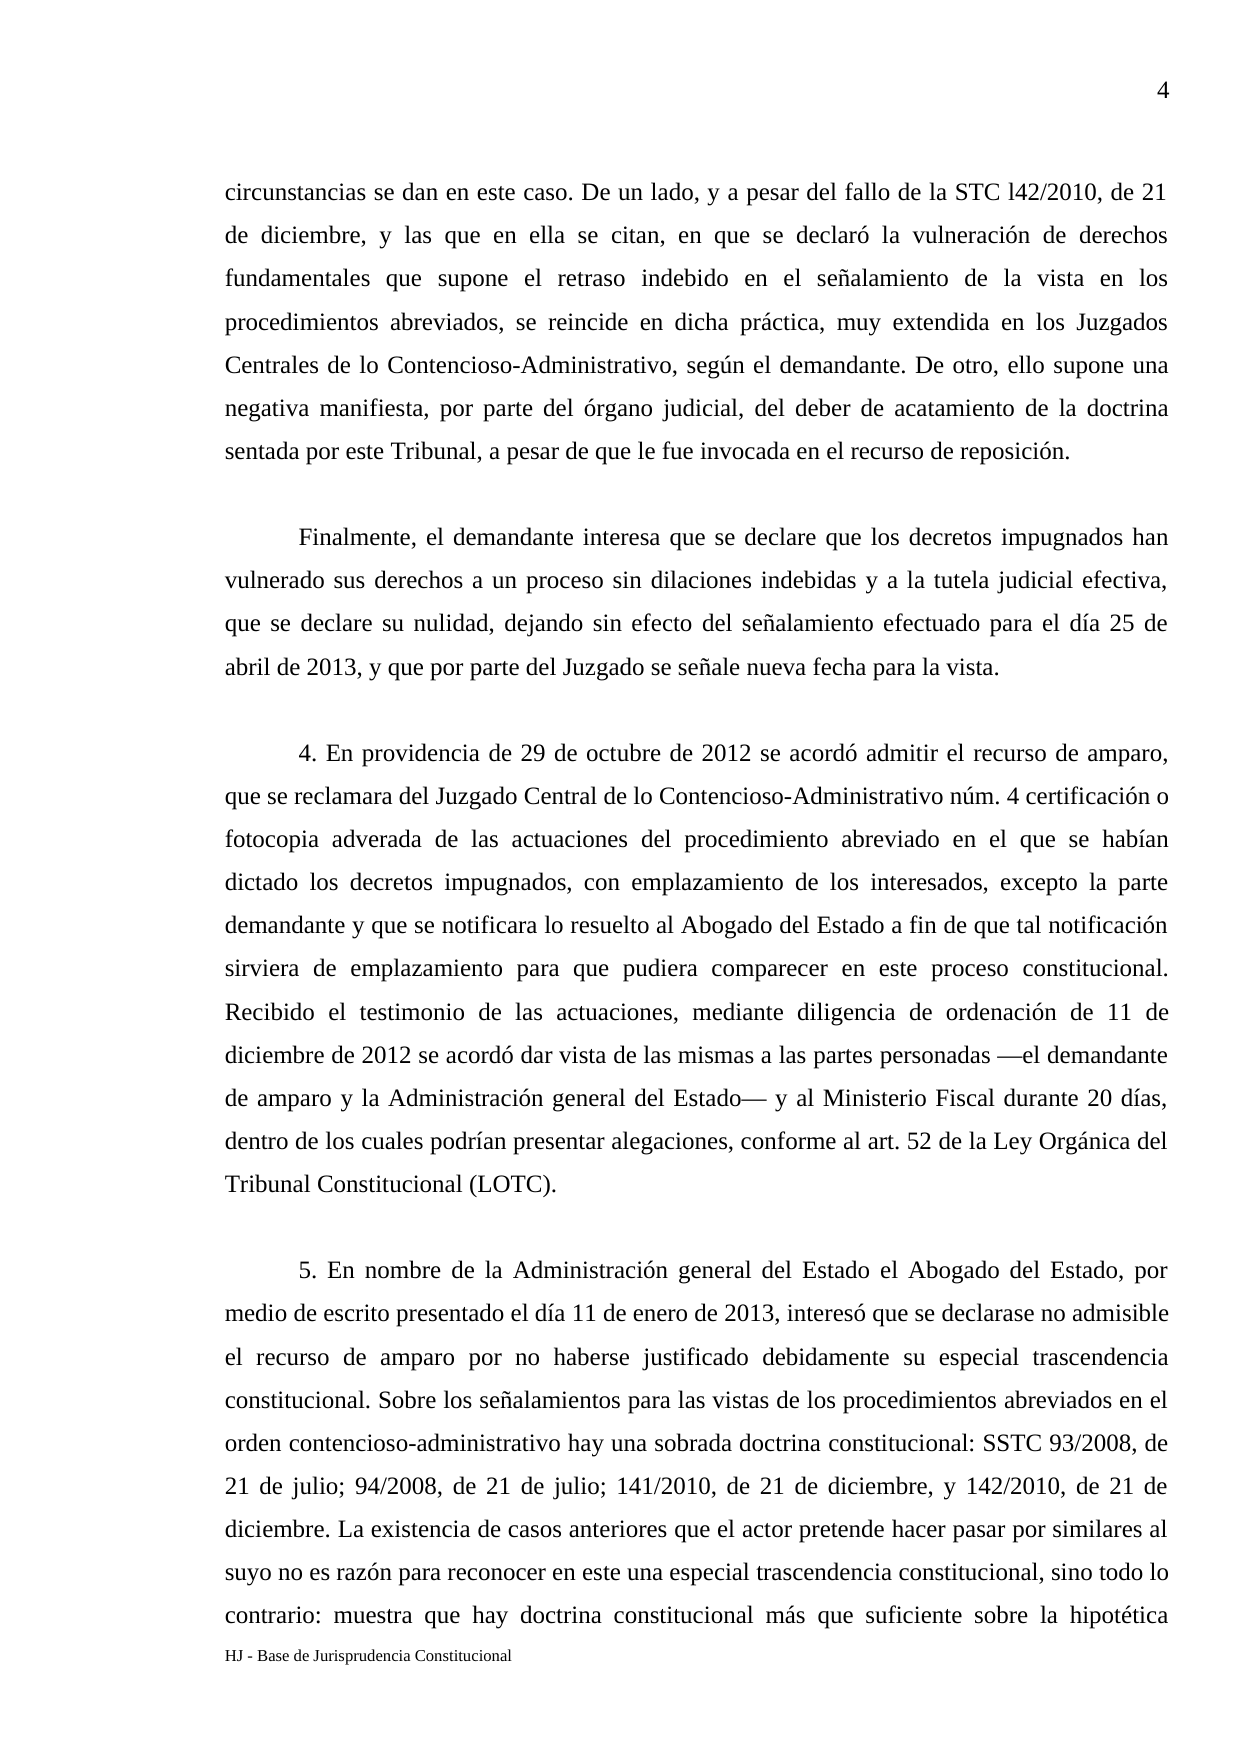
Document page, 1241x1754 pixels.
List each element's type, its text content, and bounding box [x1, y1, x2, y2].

text 4. En providencia de 29 de octubre de 2012 se acordó admitir el recurso de amparo, que se reclamara del Juzgado Central de lo Contencioso-Administrativo núm. 4 certificación o fotocopia adverada de las actuaciones del procedimiento abreviado en el que se habían dictado los decretos impugnados, con emplazamiento de los interesados, excepto la parte demandante y que se notificara lo resuelto al Abogado del Estado a fin de que tal notificación sirviera de emplazamiento para que pudiera comparecer en este proceso constitucional. Recibido el testimonio de las actuaciones, mediante diligencia de ordenación de 11 de diciembre de 2012 se acordó dar vista de las mismas a las partes personadas —el demandante de amparo y la Administración general del Estado— y al Ministerio Fiscal durante 20 días, dentro de los cuales podrían presentar alegaciones, conforme al art. 52 de la Ley Orgánica del Tribunal Constitucional (LOTC). [224, 738, 1169, 1198]
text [224, 177, 1169, 465]
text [224, 1255, 1169, 1629]
text Finalmente, el demandante interesa que se declare que los decretos impugnados han vulnerado sus derechos a un proceso sin dilaciones indebidas y a la tutela judicial efectiva, que se declare su nulidad, dejando sin efecto del señalamiento efectuado para el día 25 de abril de 2013, y que por parte del Juzgado se señale nueva fecha para la vista. [224, 522, 1169, 680]
